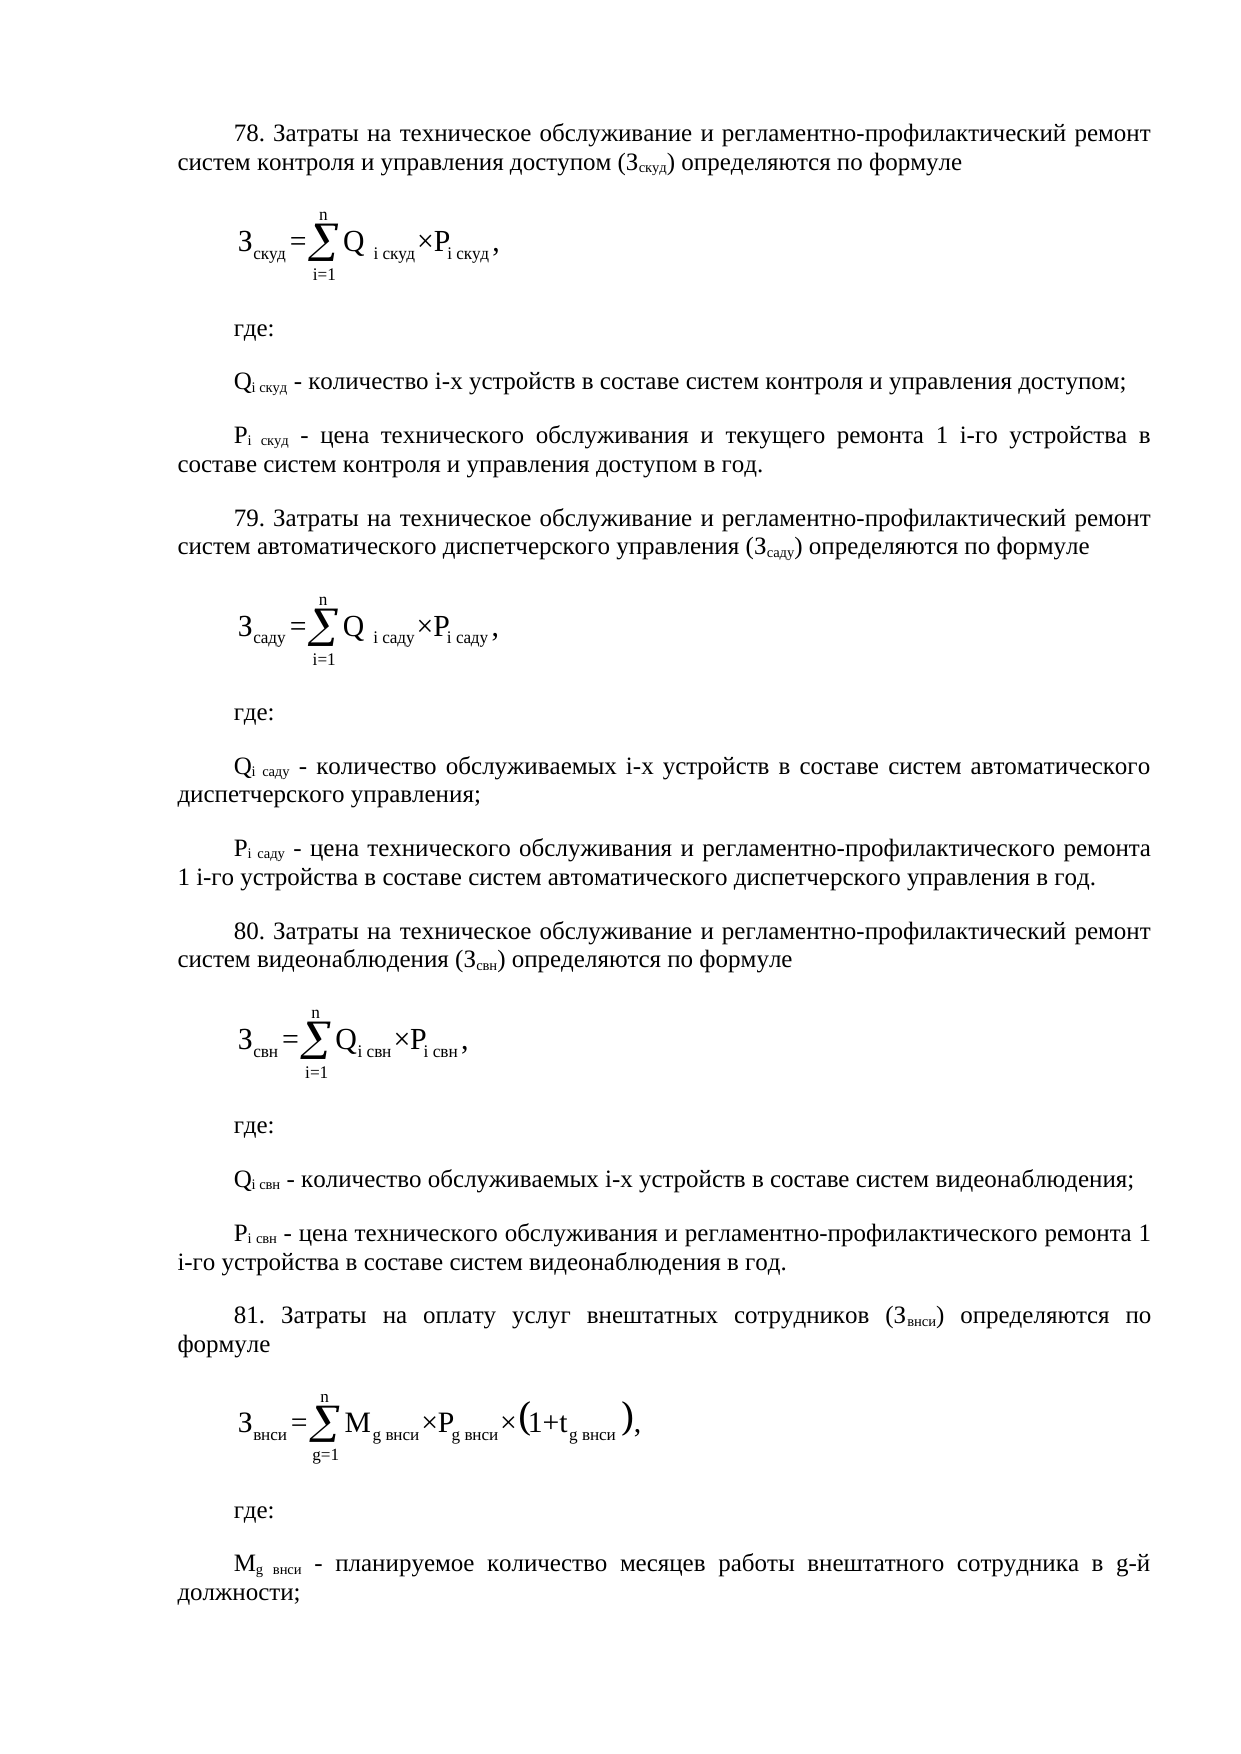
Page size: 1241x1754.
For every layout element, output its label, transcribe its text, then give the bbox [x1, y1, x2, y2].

text где: [177, 1110, 1152, 1139]
text 79. Затраты на техническое обслуживание и регламентно-профилактический ремонт систем автоматического диспетчерского управления (Зсаду) определяются по формуле [177, 503, 1152, 560]
text Pi саду - цена технического обслуживания и регламентно-профилактического ремонта 1 i-го устройства в составе систем автоматического диспетчерского управления в год. [177, 833, 1152, 891]
text Qi саду - количество обслуживаемых i-х устройств в составе систем автоматического диспетчерского управления; [177, 751, 1152, 808]
text Мg внси - планируемое количество месяцев работы внештатного сотрудника в g-й должности; [177, 1548, 1152, 1606]
text где: [177, 313, 1152, 341]
text 81. Затраты на оплату услуг внештатных сотрудников (Звнси) определяются по формуле [177, 1300, 1152, 1358]
text где: [177, 697, 1152, 726]
text Pi скуд - цена технического обслуживания и текущего ремонта 1 i-го устройства в составе систем контроля и управления доступом в год. [177, 420, 1152, 478]
text Qi скуд - количество i-х устройств в составе систем контроля и управления доступом; [177, 366, 1152, 395]
text 78. Затраты на техническое обслуживание и регламентно-профилактический ремонт систем контроля и управления доступом (Зскуд) определяются по формуле [177, 118, 1152, 176]
text Qi свн - количество обслуживаемых i-х устройств в составе систем видеонаблюдения; [177, 1164, 1152, 1193]
text 80. Затраты на техническое обслуживание и регламентно-профилактический ремонт систем видеонаблюдения (Зсвн) определяются по формуле [177, 916, 1152, 973]
text Pi свн - цена технического обслуживания и регламентно-профилактического ремонта 1 i-го устройства в составе систем видеонаблюдения в год. [177, 1218, 1152, 1275]
text где: [177, 1495, 1152, 1523]
